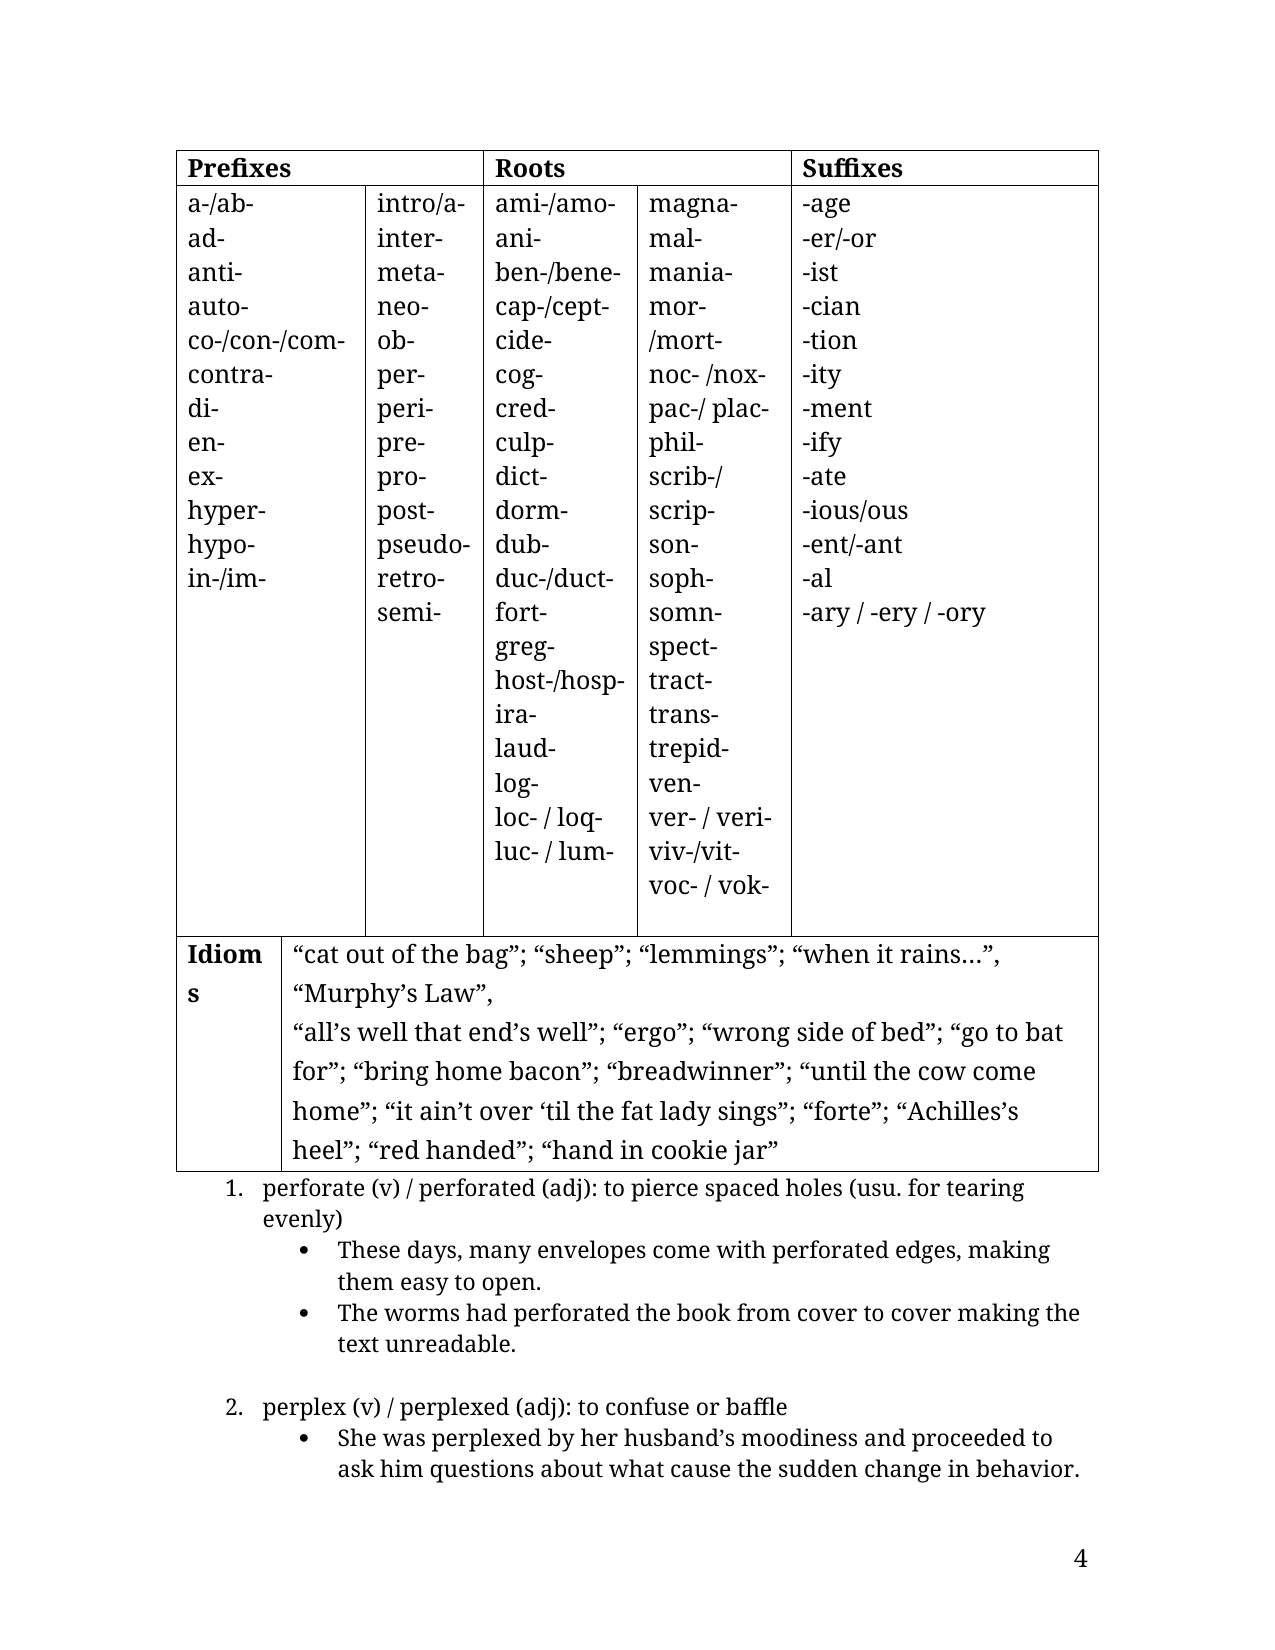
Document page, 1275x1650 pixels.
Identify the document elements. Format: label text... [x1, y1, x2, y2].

list She was perplexed by her husband’s moodiness and proceeded to ask him questions about what cause the sudden change in behavior. [300, 1422, 1087, 1484]
table_header Roots [484, 151, 791, 185]
table_cell a-/ab- ad- anti- auto- co-/con-/com- contra- di- en- ex- hyper- hypo- in-/im- [177, 186, 365, 936]
table_cell -age -er/-or -ist -cian -tion -ity -ment -ify -ate -ious/ous -ent/-ant -al -ary / -ery / -ory [792, 186, 1098, 936]
list perforate (v) / perforated (adj): to pierce spaced holes (usu. for tearing evenly) [225, 1172, 1087, 1234]
table_cell ami-/amo- ani- ben-/bene- cap-/cept- cide- cog- cred- culp- dict- dorm- dub- duc-/duct- fort- greg- host-/hosp- ira- laud- log- loc- / loq- luc- / lum- [484, 186, 637, 936]
table_cell Idioms [177, 937, 281, 1171]
table_cell magna- mal- mania- mor- /mort- noc- /nox- pac-/ plac- phil- scrib-/scrip- son- soph- somn- spect- tract- trans- trepid- ven- ver- / veri- viv-/vit- voc- / vok- [638, 186, 791, 936]
table_header Prefixes [177, 151, 483, 185]
list perplex (v) / perplexed (adj): to confuse or baffle [225, 1391, 1087, 1422]
table_cell intro/a- inter- meta- neo- ob- per- peri- pre- pro- post- pseudo- retro- semi- [366, 186, 483, 936]
table_cell “cat out of the bag”; “sheep”; “lemmings”; “when it rains…”, “Murphy’s Law”, “all’s well that end’s well”; “ergo”; “wrong side of bed”; “go to bat for”; “bring home bacon”; “breadwinner”; “until the cow come home”; “it ain’t over ‘til the fat lady sings”; “forte”; “Achilles’s heel”; “red handed”; “hand in cookie jar” [282, 937, 1098, 1171]
list These days, many envelopes come with perforated edges, making them easy to open. [300, 1234, 1087, 1297]
table_header Suffixes [792, 151, 1098, 185]
list The worms had perforated the book from cover to cover making the text unreadable. [300, 1297, 1087, 1359]
